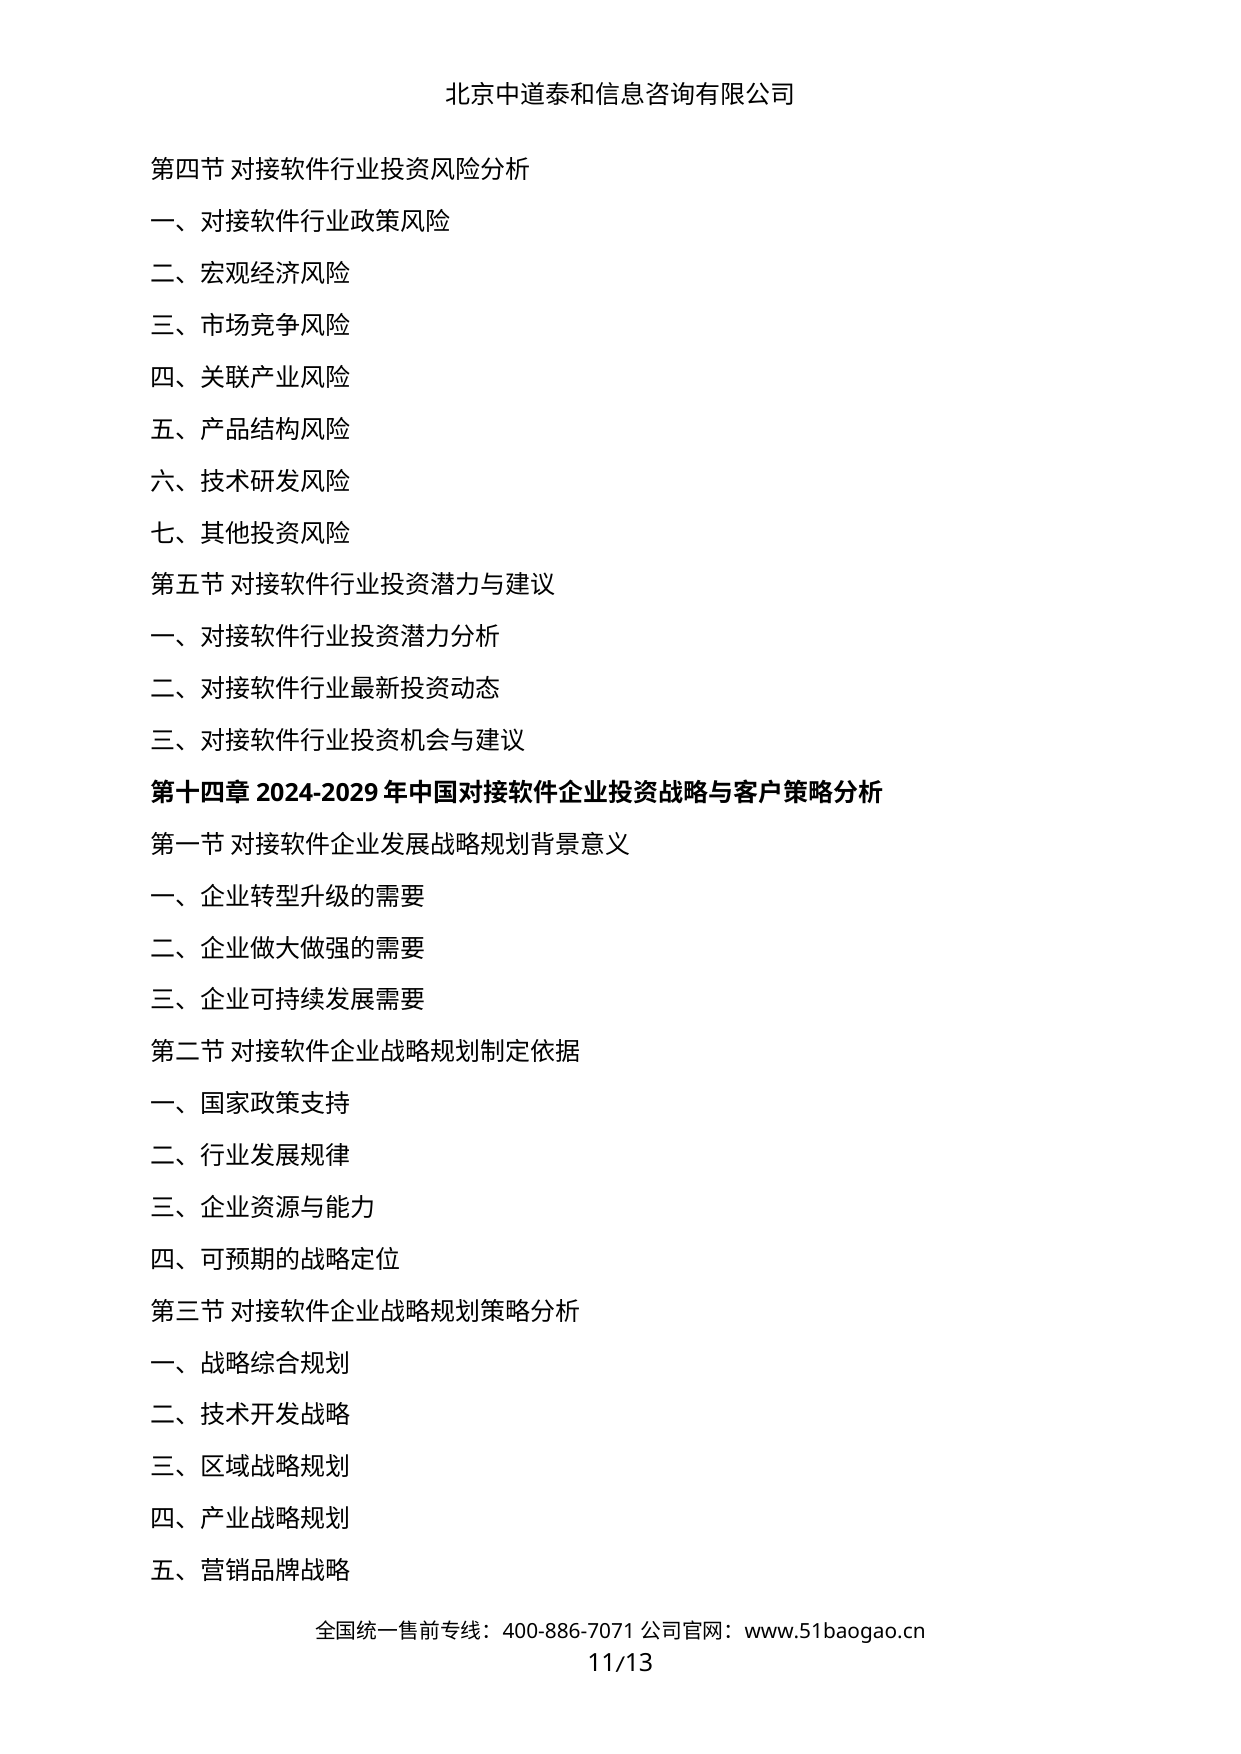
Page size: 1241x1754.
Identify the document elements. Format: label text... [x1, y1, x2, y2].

text 一、企业转型升级的需要 [150, 876, 1090, 912]
text 三、区域战略规划 [150, 1447, 1090, 1483]
text 第四节 对接软件行业投资风险分析 [150, 150, 1090, 186]
text 五、产品结构风险 [150, 409, 1090, 446]
text 二、宏观经济风险 [150, 254, 1090, 290]
text 第二节 对接软件企业战略规划制定依据 [150, 1032, 1090, 1068]
text 第十四章 2024-2029年中国对接软件企业投资战略与客户策略分析 [150, 772, 1090, 809]
text 三、对接软件行业投资机会与建议 [150, 721, 1090, 757]
text 四、产业战略规划 [150, 1499, 1090, 1535]
text 一、对接软件行业政策风险 [150, 202, 1090, 238]
text 三、企业资源与能力 [150, 1187, 1090, 1224]
text 二、对接软件行业最新投资动态 [150, 669, 1090, 705]
text 四、关联产业风险 [150, 357, 1090, 394]
text 第一节 对接软件企业发展战略规划背景意义 [150, 824, 1090, 861]
text 一、战略综合规划 [150, 1343, 1090, 1379]
text 二、企业做大做强的需要 [150, 928, 1090, 964]
text 四、可预期的战略定位 [150, 1239, 1090, 1276]
text 七、其他投资风险 [150, 513, 1090, 549]
text 二、行业发展规律 [150, 1136, 1090, 1172]
text 三、企业可持续发展需要 [150, 980, 1090, 1016]
text 第三节 对接软件企业战略规划策略分析 [150, 1291, 1090, 1327]
text 三、市场竞争风险 [150, 306, 1090, 342]
text 五、营销品牌战略 [150, 1551, 1090, 1587]
text 六、技术研发风险 [150, 461, 1090, 497]
text 一、对接软件行业投资潜力分析 [150, 617, 1090, 653]
text 二、技术开发战略 [150, 1395, 1090, 1431]
text 一、国家政策支持 [150, 1084, 1090, 1120]
text 第五节 对接软件行业投资潜力与建议 [150, 565, 1090, 601]
